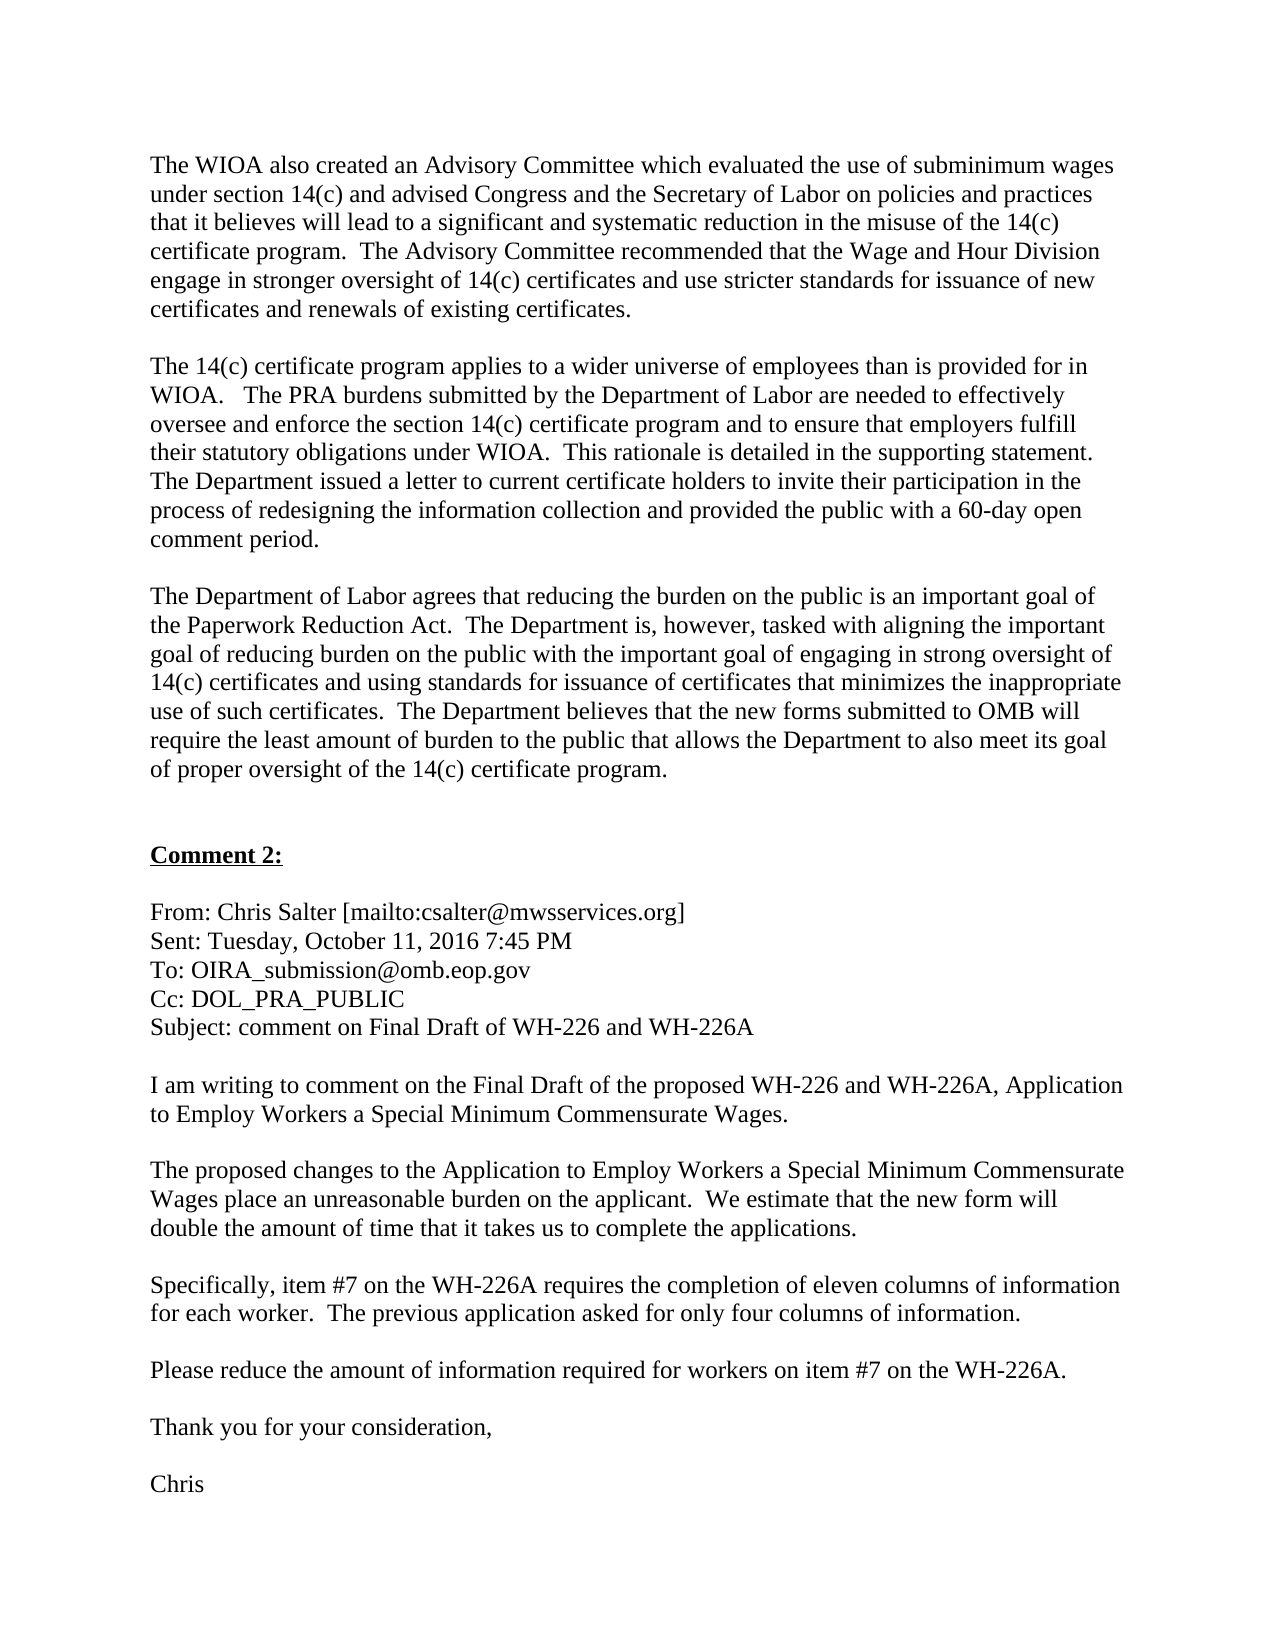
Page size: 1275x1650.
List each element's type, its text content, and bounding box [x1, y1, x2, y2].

text Subject: comment on Final Draft of WH-226 and WH-226A [150, 1012, 1125, 1041]
text Chris [150, 1469, 1125, 1498]
text Comment 2: [150, 840, 1125, 869]
text The Department of Labor agrees that reducing the burden on the public is an important goal of the Paperwork Reduction Act. The Department is, however, tasked with aligning the important goal of reducing burden on the public with the important goal of engaging in strong oversight of 14(c) certificates and using standards for issuance of certificates that minimizes the inappropriate use of such certificates. The Department believes that the new forms submitted to OMB will require the least amount of burden to the public that allows the Department to also meet its goal of proper oversight of the 14(c) certificate program. [150, 581, 1125, 782]
text Please reduce the amount of information required for workers on item #7 on the WH-226A. [150, 1355, 1125, 1384]
text To: OIRA_submission@omb.eop.gov [150, 955, 1125, 984]
text Cc: DOL_PRA_PUBLIC [150, 984, 1125, 1012]
text The 14(c) certificate program applies to a wider universe of employees than is provided for in WIOA. The PRA burdens submitted by the Department of Labor are needed to effectively oversee and enforce the section 14(c) certificate program and to ensure that employers fulfill their statutory obligations under WIOA. This rationale is detailed in the supporting statement. The Department issued a letter to current certificate holders to invite their participation in the process of redesigning the information collection and provided the public with a 60-day open comment period. [150, 351, 1125, 552]
text Thank you for your consideration, [150, 1412, 1125, 1441]
text Specifically, item #7 on the WH-226A requires the completion of eleven columns of information for each worker. The previous application asked for only four columns of information. [150, 1270, 1125, 1327]
text I am writing to comment on the Final Draft of the proposed WH-226 and WH-226A, Application to Employ Workers a Special Minimum Commensurate Wages. [150, 1070, 1125, 1127]
text The WIOA also created an Advisory Committee which evaluated the use of subminimum wages under section 14(c) and advised Congress and the Secretary of Labor on policies and practices that it believes will lead to a significant and systematic reduction in the misuse of the 14(c) certificate program. The Advisory Committee recommended that the Wage and Hour Division engage in stronger oversight of 14(c) certificates and use stricter standards for issuance of new certificates and renewals of existing certificates. [150, 150, 1125, 322]
text The proposed changes to the Application to Employ Workers a Special Minimum Commensurate Wages place an unreasonable burden on the applicant. We estimate that the new form will double the amount of time that it takes us to complete the applications. [150, 1156, 1125, 1242]
text Sent: Tuesday, October 11, 2016 7:45 PM [150, 926, 1125, 955]
text From: Chris Salter [mailto:csalter@mwsservices.org] [150, 897, 1125, 926]
